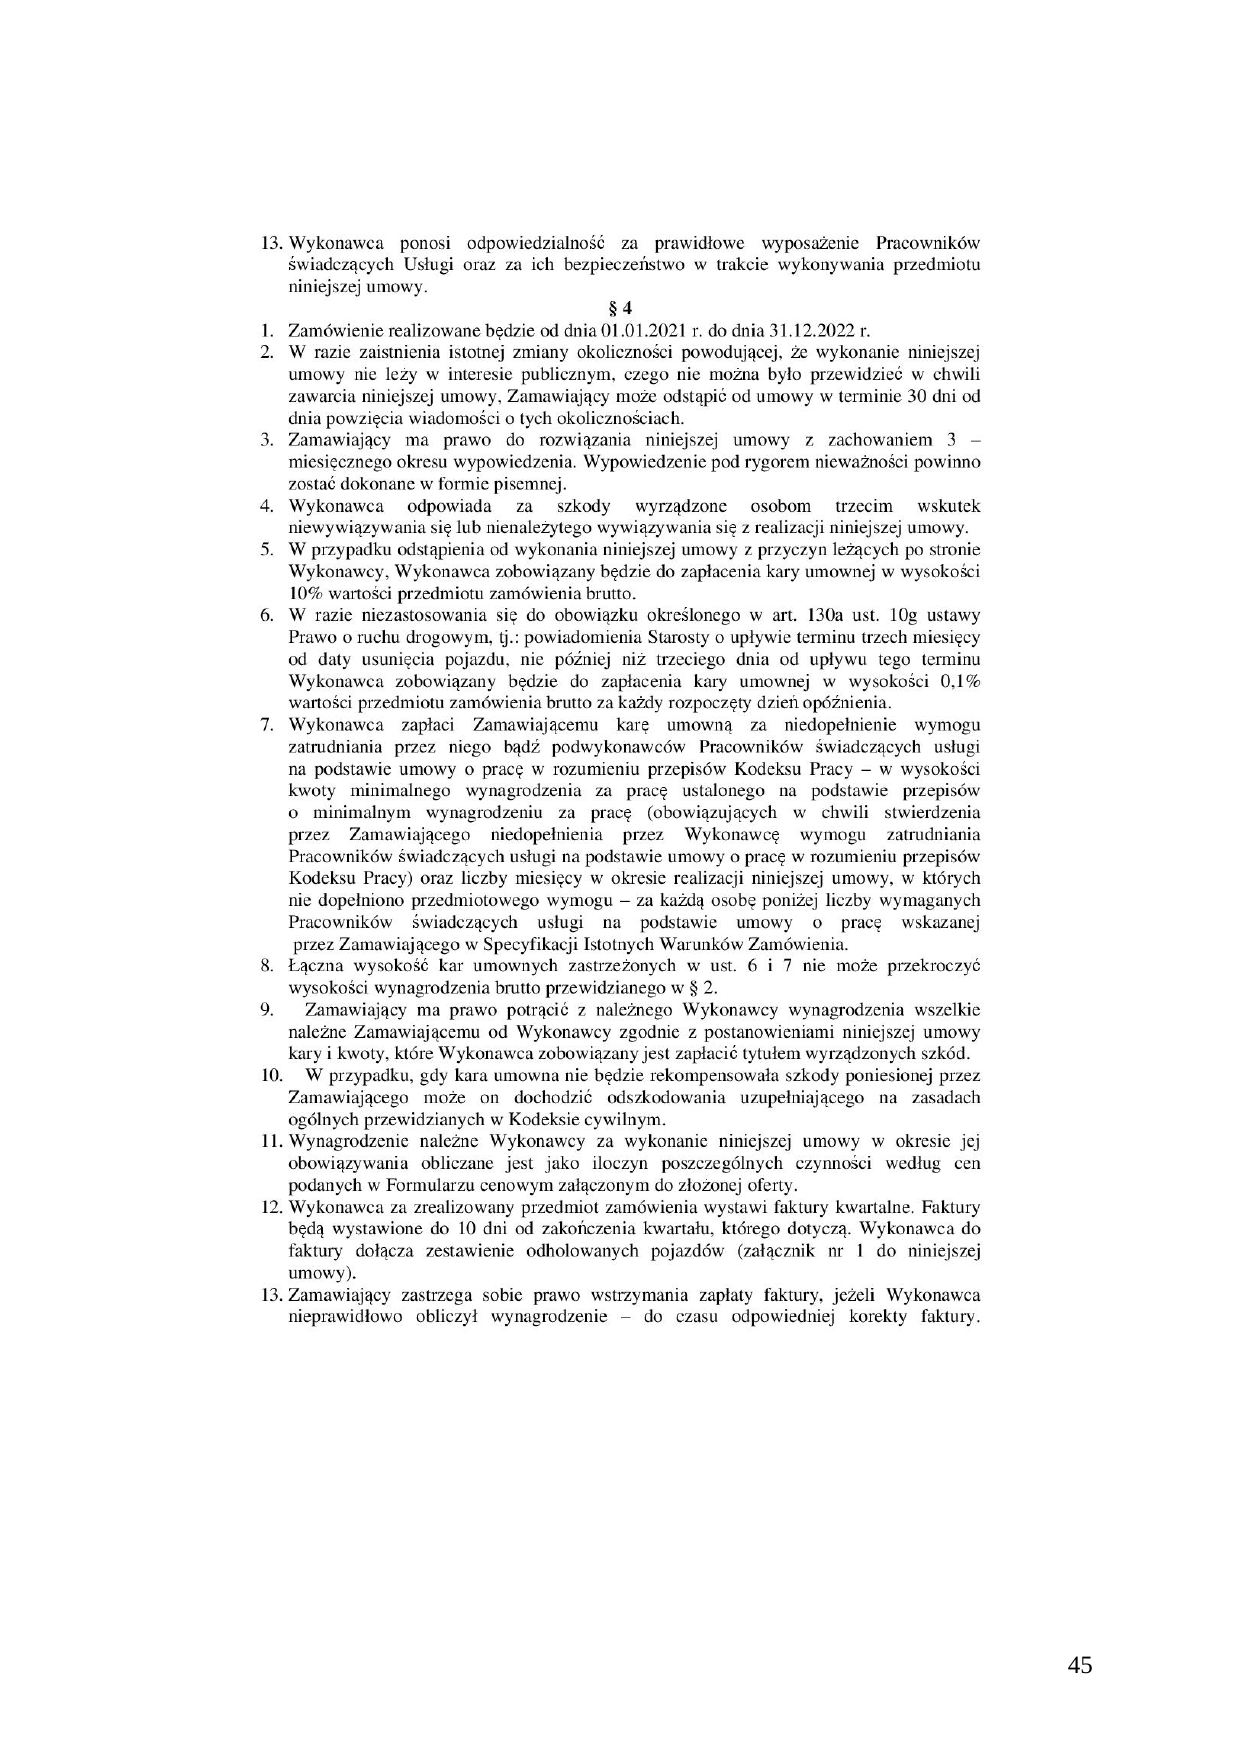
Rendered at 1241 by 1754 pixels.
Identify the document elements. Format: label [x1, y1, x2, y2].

picture [147, 118, 1093, 1455]
